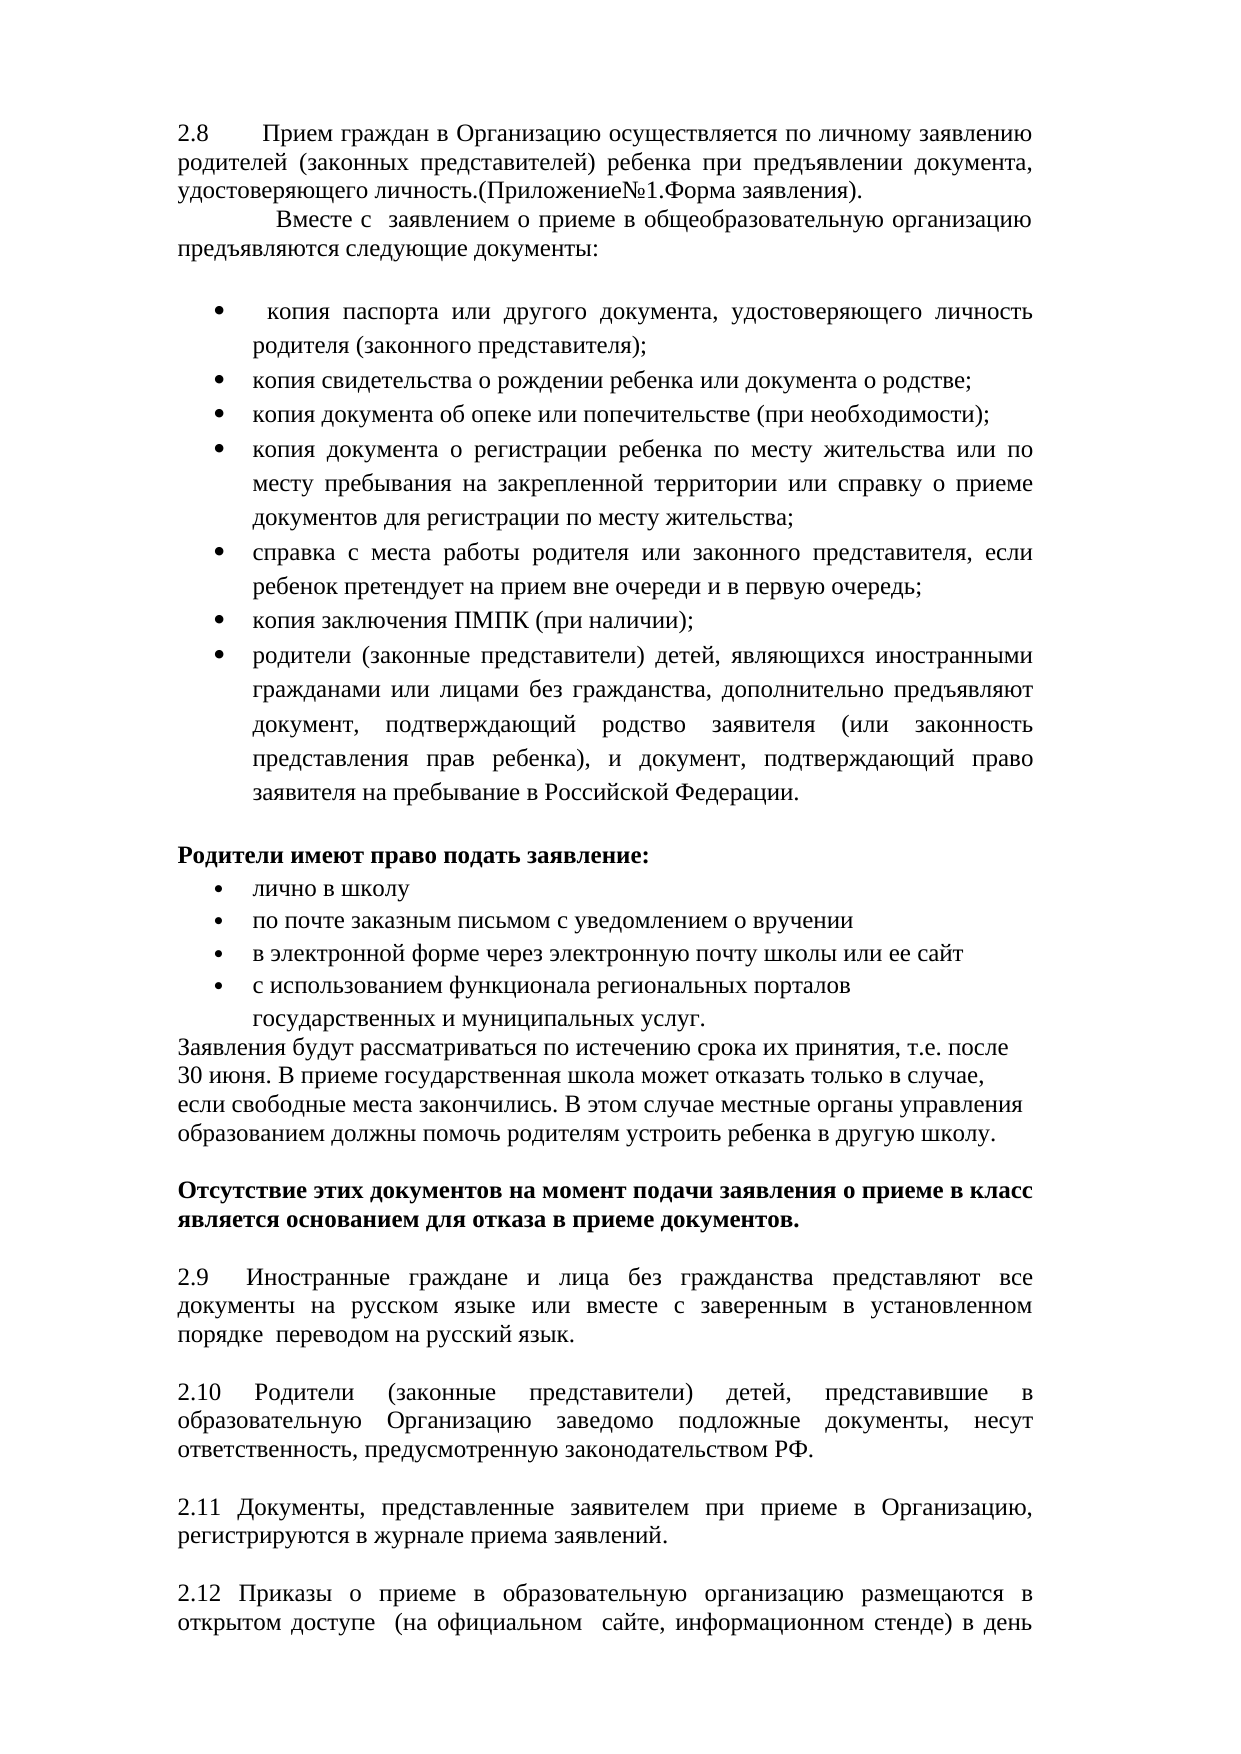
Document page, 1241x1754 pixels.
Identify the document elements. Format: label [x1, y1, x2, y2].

table_header [177, 118, 1152, 1636]
